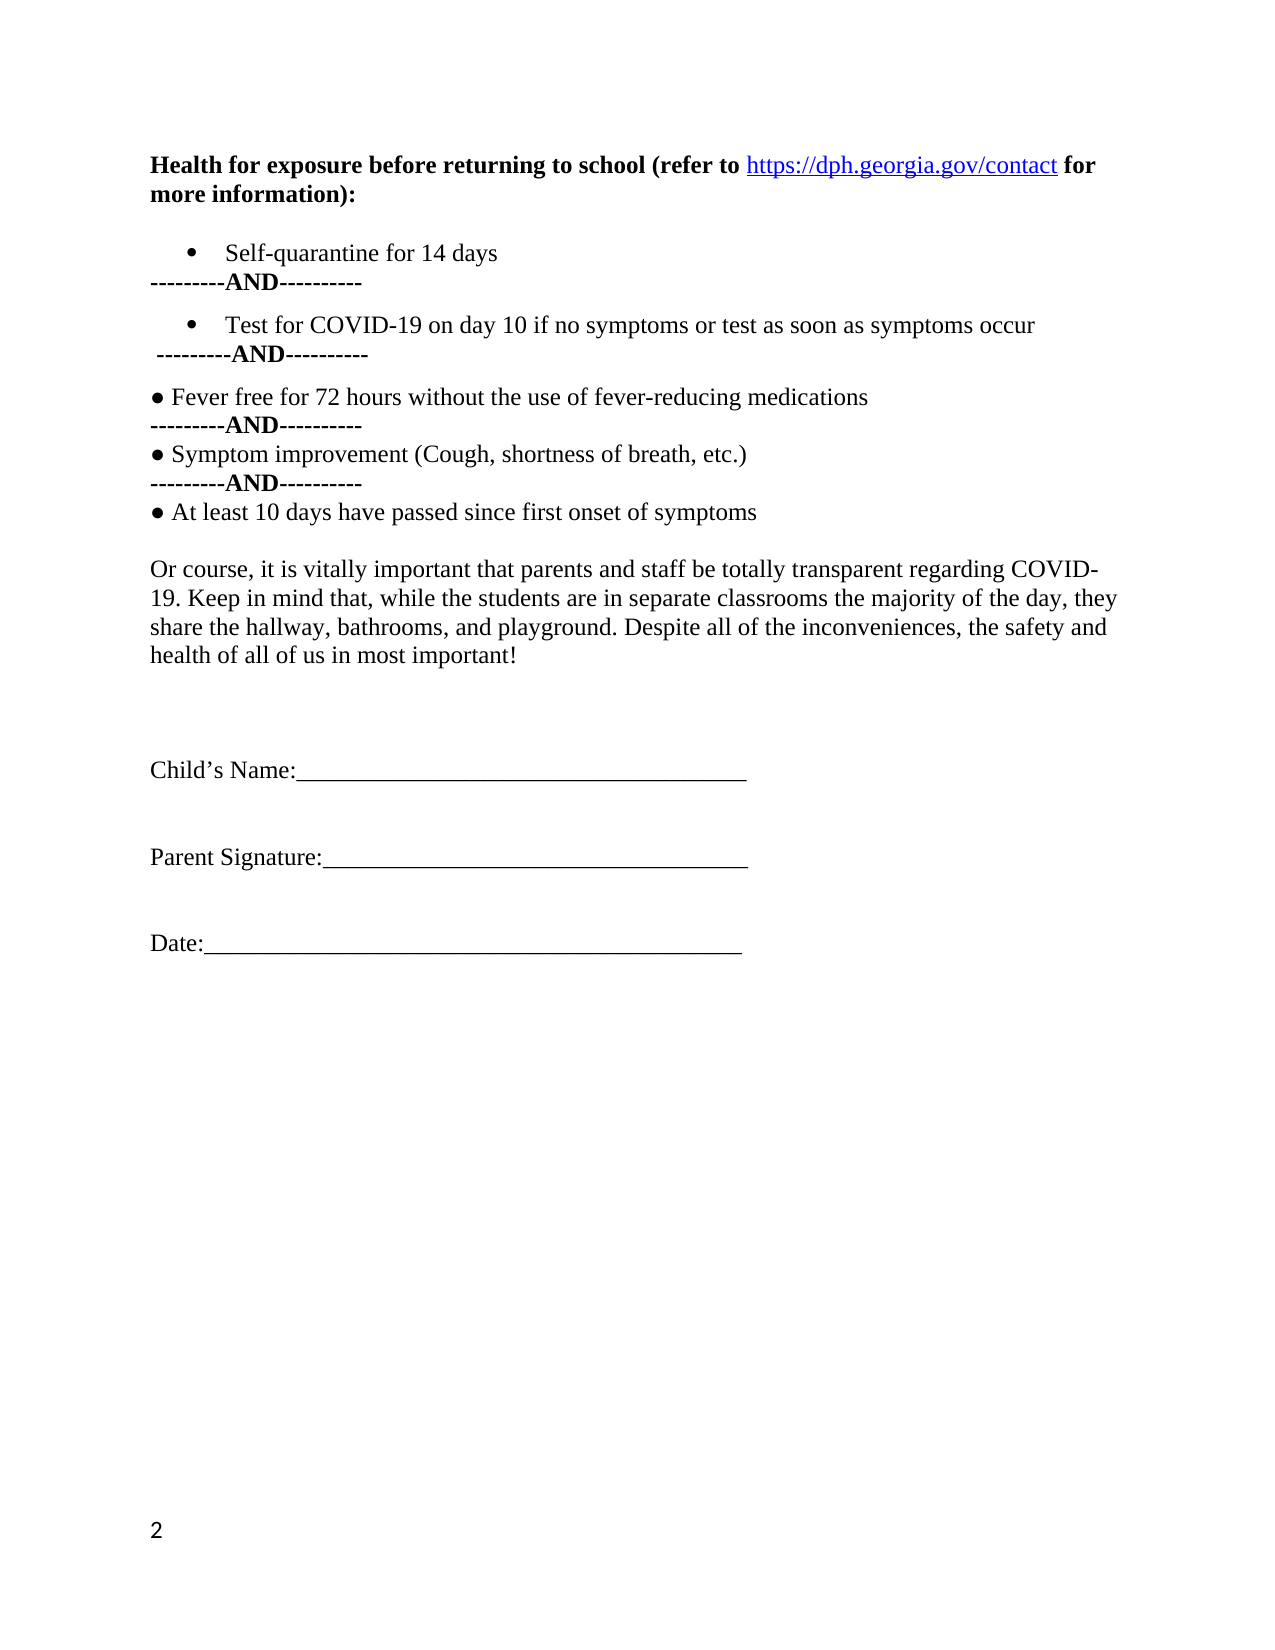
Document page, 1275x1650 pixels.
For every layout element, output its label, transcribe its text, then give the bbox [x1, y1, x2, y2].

text ---------AND---------- [150, 468, 1125, 497]
text ● At least 10 days have passed since first onset of symptoms [150, 497, 1125, 526]
text Child’s Name:____________________________________ [150, 756, 1125, 784]
text ● Symptom improvement (Cough, shortness of breath, etc.) [150, 439, 1125, 468]
text ---------AND---------- [150, 339, 1125, 367]
text Date:___________________________________________ [150, 928, 1125, 957]
text ● Fever free for 72 hours without the use of fever-reducing medications [150, 382, 1125, 411]
text Or course, it is vitally important that parents and staff be totally transparent regarding COVID-19. Keep in mind that, while the students are in separate classrooms the majority of the day, they share the hallway, bathrooms, and playground. Despite all of the inconveniences, the safety and health of all of us in most important! [150, 554, 1125, 669]
text ---------AND---------- [150, 411, 1125, 439]
text Parent Signature:__________________________________ [150, 842, 1125, 871]
list Test for COVID-19 on day 10 if no symptoms or test as soon as symptoms occur [187, 310, 1125, 339]
list Self-quarantine for 14 days [187, 238, 1125, 267]
text ---------AND---------- [150, 267, 1125, 296]
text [150, 150, 1125, 207]
